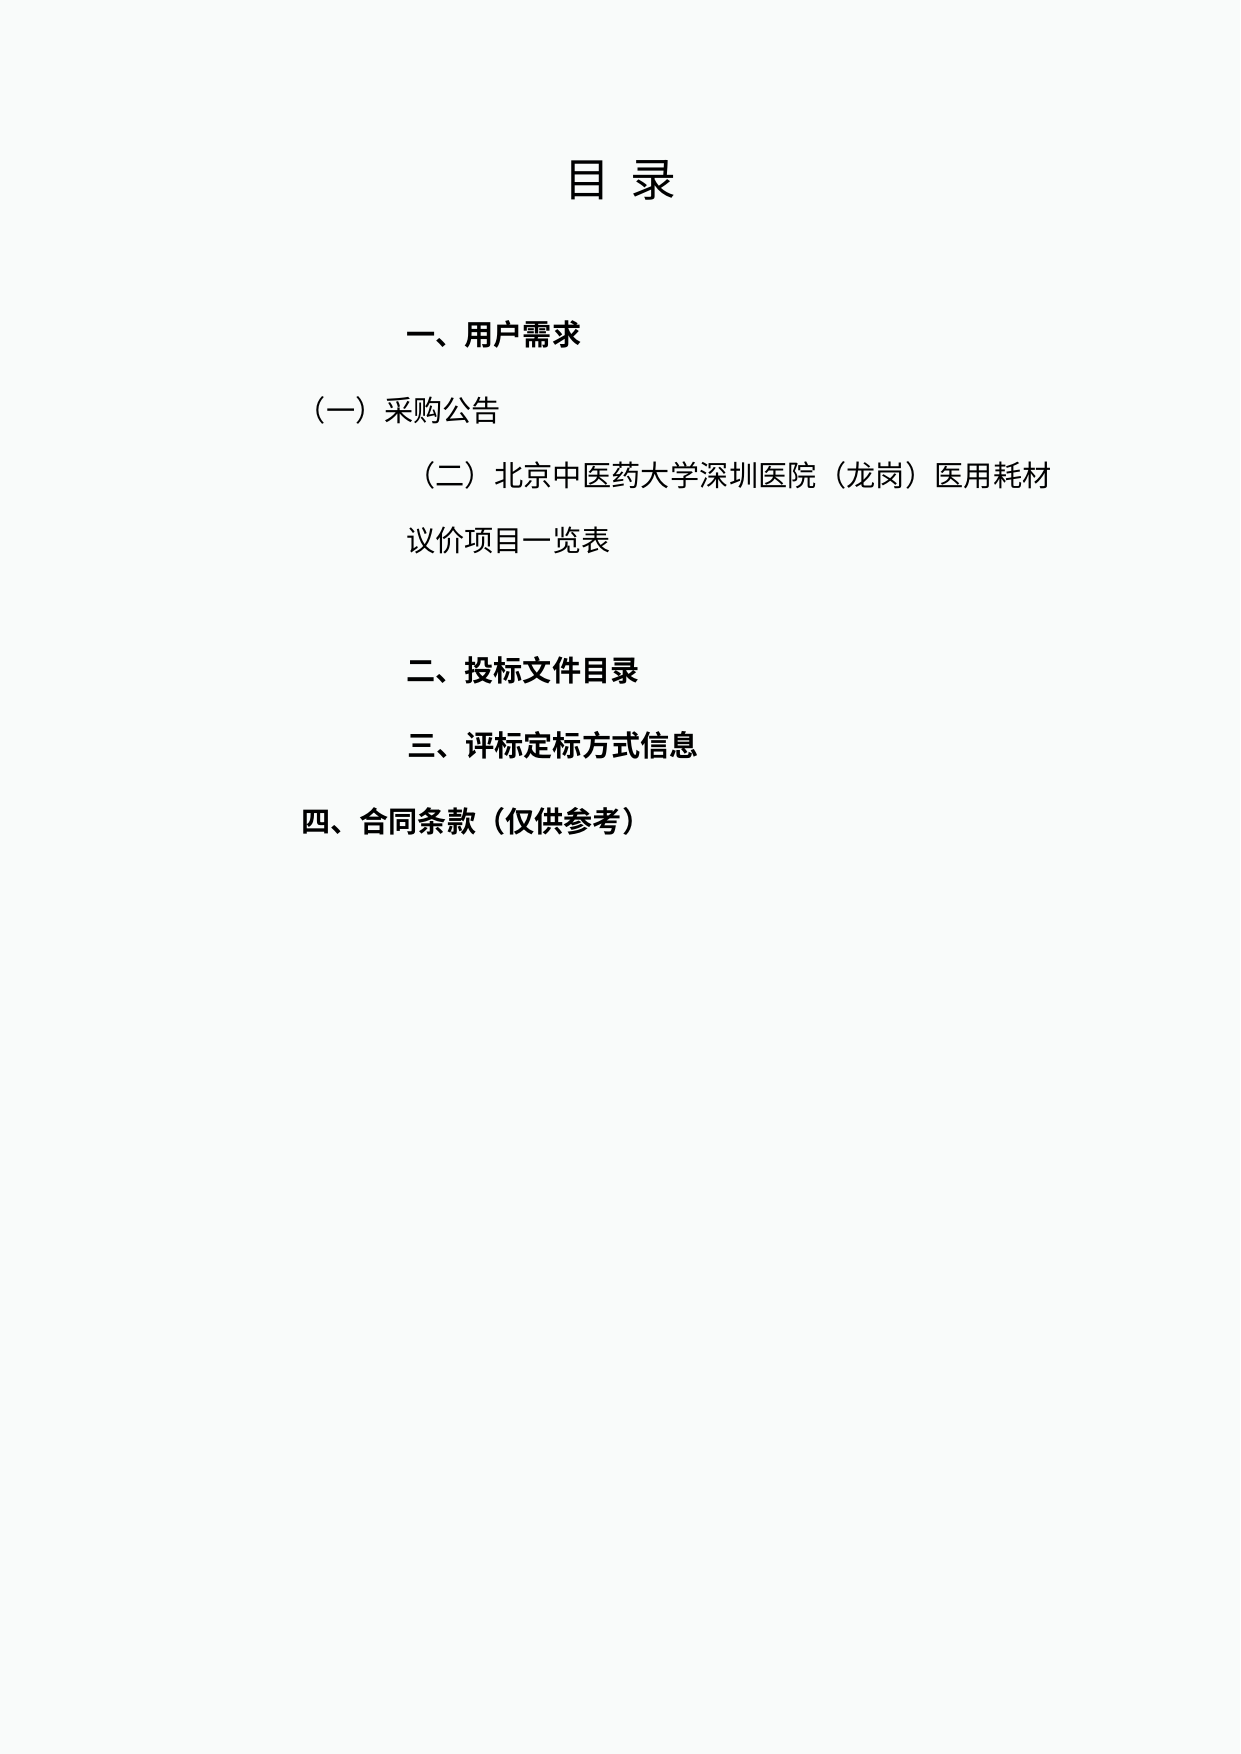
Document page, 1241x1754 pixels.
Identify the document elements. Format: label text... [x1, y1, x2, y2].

list 用户需求 [406, 300, 1053, 365]
text 三、评标定标方式信息 [187, 711, 1053, 776]
text 目 录 [187, 128, 1053, 225]
text 四、合同条款（仅供参考） [187, 787, 1053, 852]
text （二）北京中医药大学深圳医院（龙岗）医用耗材议价项目一览表 [406, 441, 1053, 571]
list （一）采购公告 [187, 376, 1053, 441]
text 二、投标文件目录 [406, 636, 1053, 701]
